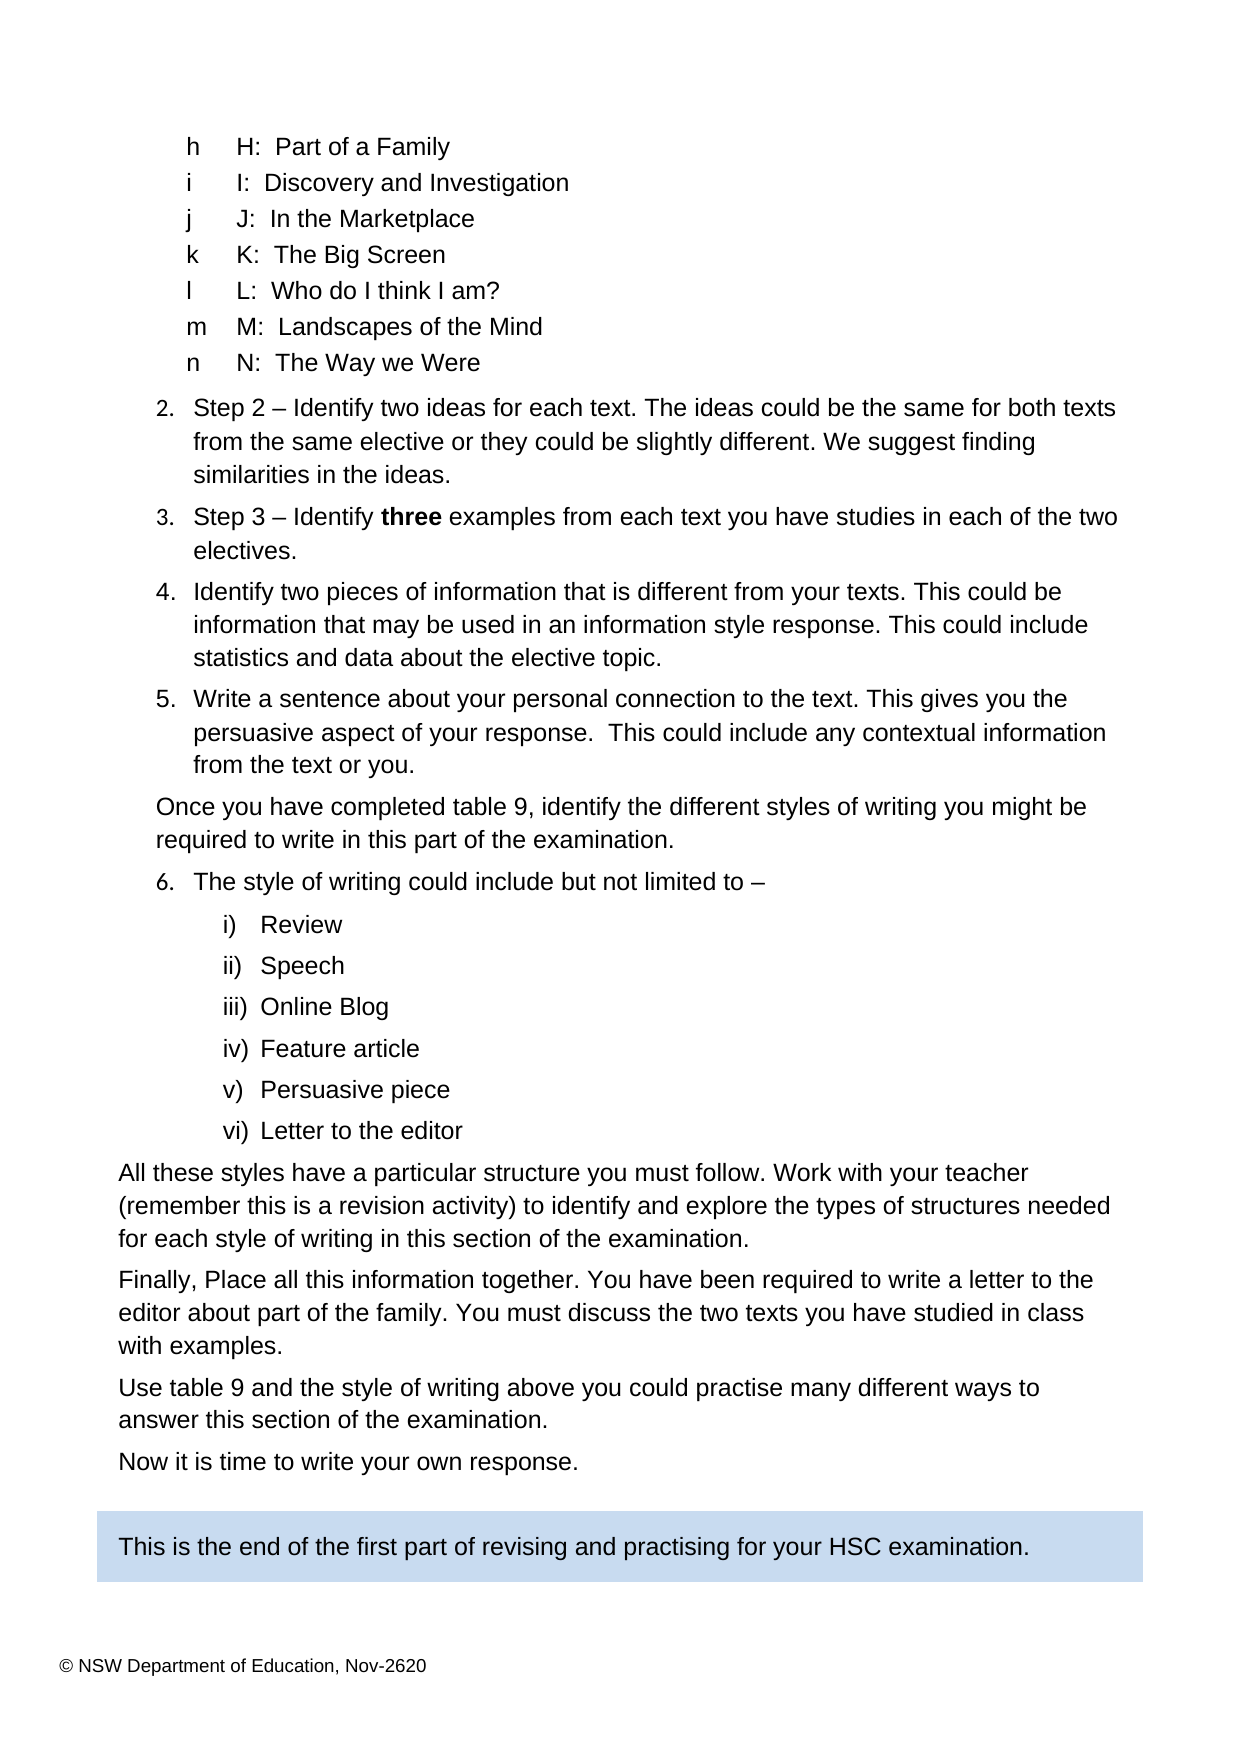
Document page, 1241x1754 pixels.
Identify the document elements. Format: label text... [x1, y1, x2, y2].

list H: Part of a Family [186, 132, 1122, 161]
list N: The Way we Were [186, 347, 1122, 376]
list Review [223, 909, 1122, 938]
text This is the end of the first part of revising and practising for your HSC examination. [97, 1511, 1143, 1582]
list M: Landscapes of the Mind [186, 312, 1122, 340]
list Speech [223, 951, 1122, 980]
list Finally, Place all this information together. You have been required to write a letter to the editor about part of the family. You must discuss the two texts you have studied in class with examples. [118, 1265, 1122, 1360]
list Feature article [223, 1034, 1122, 1062]
list L: Who do I think I am? [186, 276, 1122, 304]
list All these styles have a particular structure you must follow. Work with your teacher (remember this is a revision activity) to identify and explore the types of structures needed for each style of writing in this section of the examination. [118, 1158, 1122, 1252]
list Once you have completed table 9, identify the different styles of writing you might be required to write in this part of the examination. [156, 792, 1122, 854]
list Step 3 – Identify three examples from each text you have studies in each of the two electives. [156, 501, 1122, 564]
list K: The Big Screen [186, 240, 1122, 268]
list J: In the Marketplace [186, 204, 1122, 232]
list Step 2 – Identify two ideas for each text. The ideas could be the same for both texts from the same elective or they could be slightly different. We suggest finding similarities in the ideas. [156, 392, 1122, 488]
list Letter to the editor [223, 1116, 1122, 1145]
list I: Discovery and Investigation [186, 168, 1122, 197]
list Identify two pieces of information that is different from your texts. This could be information that may be used in an information style response. This could include statistics and data about the elective topic. [156, 577, 1122, 672]
list The style of writing could include but not limited to – [156, 866, 1122, 897]
list Write a sentence about your personal connection to the text. This gives you the persuasive aspect of your response. This could include any contextual information from the text or you. [156, 684, 1122, 779]
list Persuasive piece [223, 1075, 1122, 1104]
list Use table 9 and the style of writing above you could practise many different ways to answer this section of the examination. [118, 1372, 1122, 1434]
list Online Blog [223, 992, 1122, 1021]
list Now it is time to write your own response. [118, 1447, 1122, 1476]
